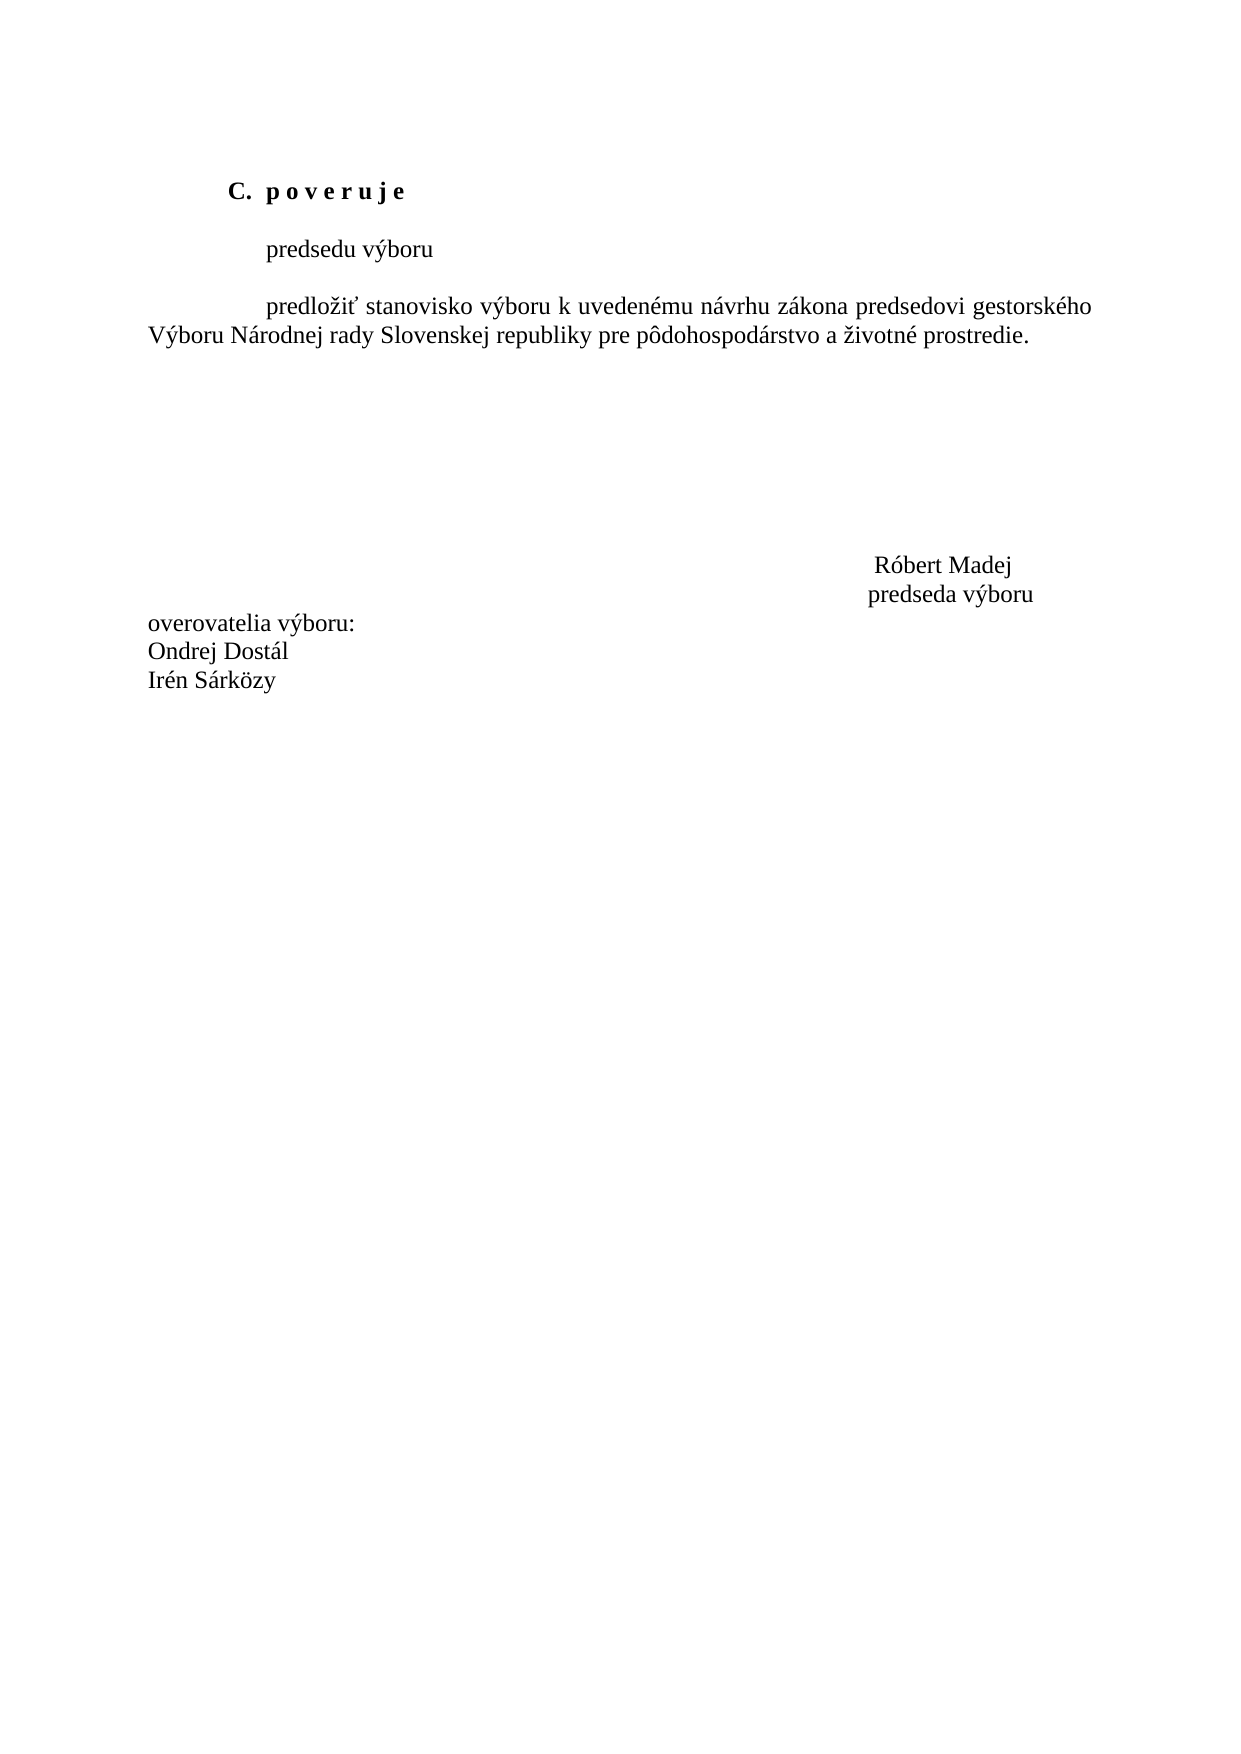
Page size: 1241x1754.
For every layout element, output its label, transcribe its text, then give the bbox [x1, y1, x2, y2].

text Ondrej Dostál [148, 636, 1093, 665]
text overovatelia výboru: [148, 608, 1093, 636]
text predsedu výboru [148, 234, 1093, 263]
text Róbert Madej [148, 550, 1093, 579]
text Irén Sárkӧzy [148, 665, 1093, 694]
text predseda výboru [738, 579, 1093, 608]
text predložiť stanovisko výboru k uvedenému návrhu zákona predsedovi gestorského Výboru Národnej rady Slovenskej republiky pre pôdohospodárstvo a životné prostredie. [148, 291, 1093, 349]
text C. p o v e r u j e [148, 176, 1093, 205]
